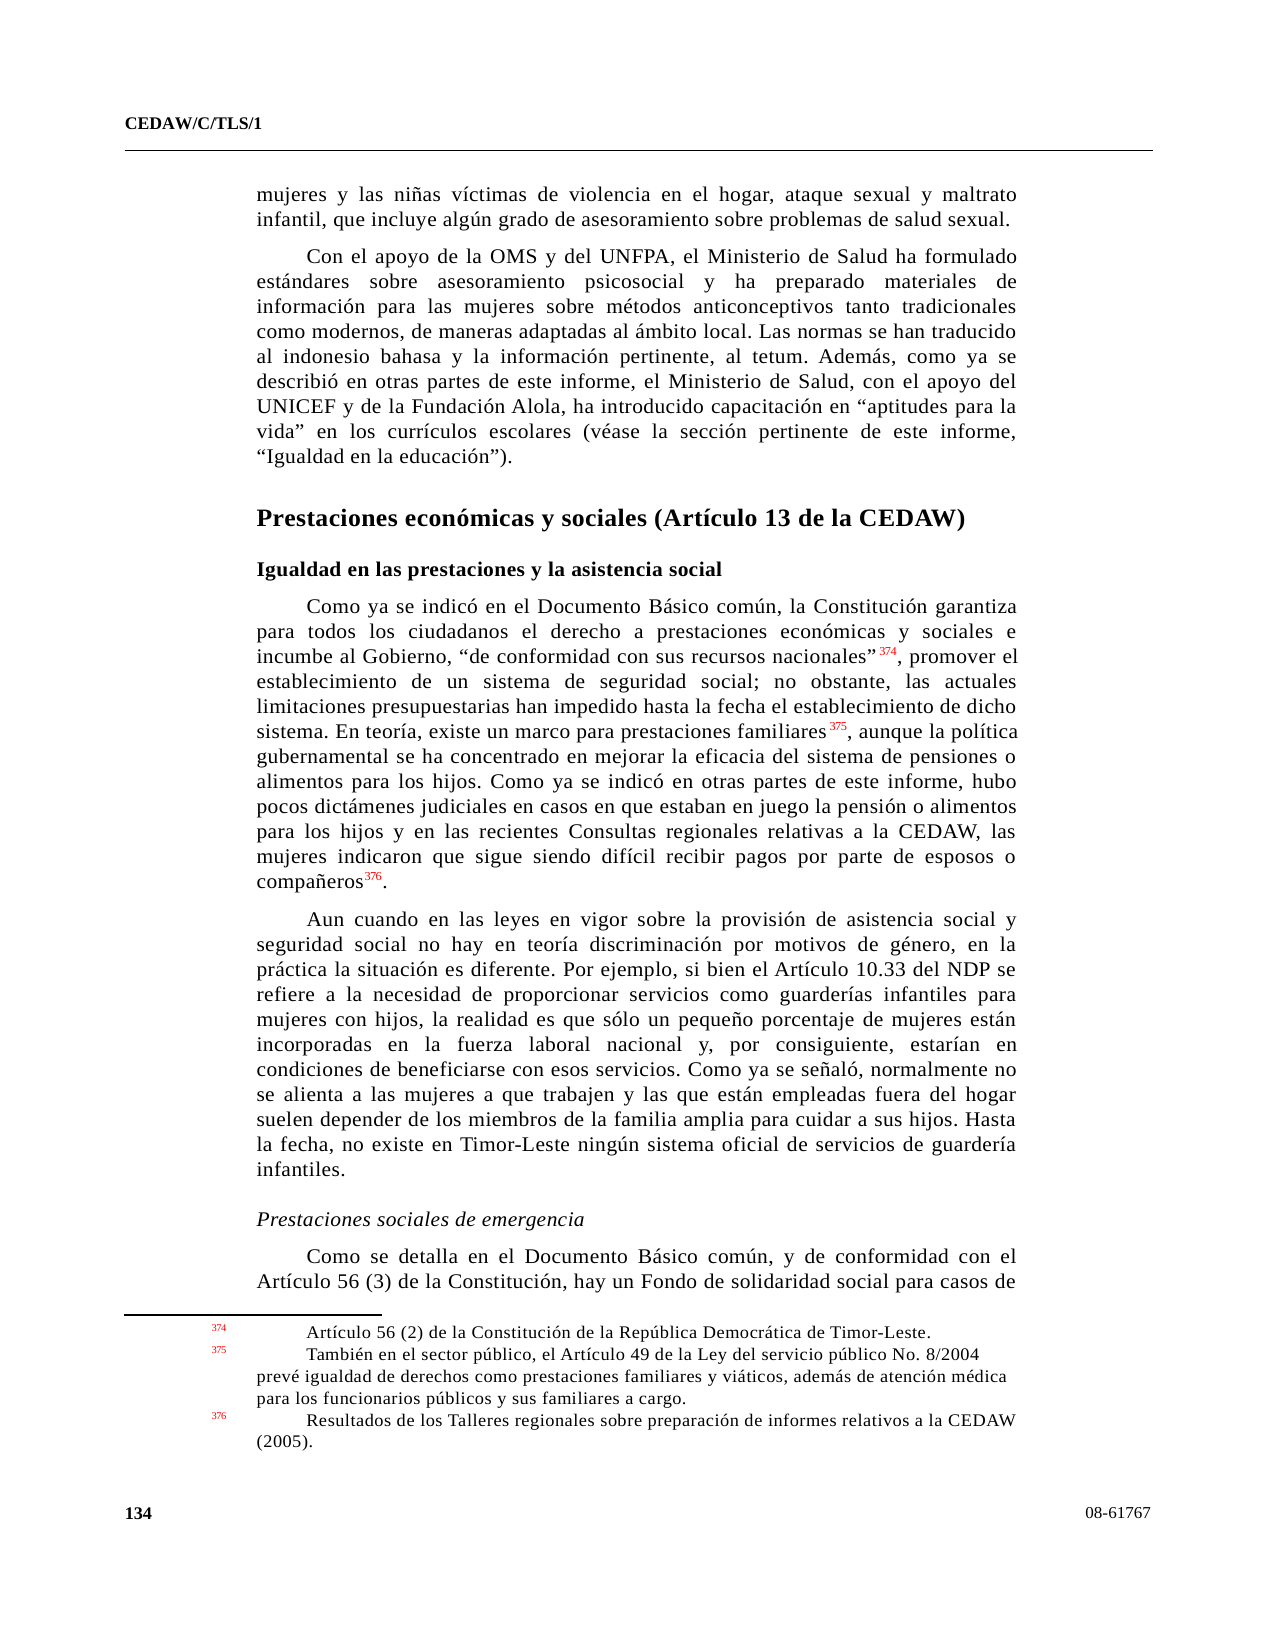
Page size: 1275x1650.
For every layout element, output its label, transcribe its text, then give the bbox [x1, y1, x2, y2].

text Con el apoyo de la OMS y del UNFPA, el Ministerio de Salud ha formulado estándares sobre asesoramiento psicosocial y ha preparado materiales de información para las mujeres sobre métodos anticonceptivos tanto tradicionales como modernos, de maneras adaptadas al ámbito local. Las normas se han traducido al indonesio bahasa y la información pertinente, al tetum. Además, como ya se describió en otras partes de este informe, el Ministerio de Salud, con el apoyo del UNICEF y de la Fundación Alola, ha introducido capacitación en “aptitudes para la vida” en los currículos escolares (véase la sección pertinente de este informe, “Igualdad en la educación”). [256, 244, 1018, 469]
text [256, 1244, 1018, 1294]
text Aun cuando en las leyes en vigor sobre la provisión de asistencia social y seguridad social no hay en teoría discriminación por motivos de género, en la práctica la situación es diferente. Por ejemplo, si bien el Artículo 10.33 del NDP se refiere a la necesidad de proporcionar servicios como guarderías infantiles para mujeres con hijos, la realidad es que sólo un pequeño porcentaje de mujeres están incorporadas en la fuerza laboral nacional y, por consiguiente, estarían en condiciones de beneficiarse con esos servicios. Como ya se señaló, normalmente no se alienta a las mujeres a que trabajen y las que están empleadas fuera del hogar suelen depender de los miembros de la familia amplia para cuidar a sus hijos. Hasta la fecha, no existe en Timor-Leste ningún sistema oficial de servicios de guardería infantiles. [256, 906, 1018, 1181]
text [256, 181, 1018, 231]
text Prestaciones sociales de emergencia [256, 1206, 1018, 1231]
text Como ya se indicó en el Documento Básico común, la Constitución garantiza para todos los ciudadanos el derecho a prestaciones económicas y sociales e incumbe al Gobierno, “de conformidad con sus recursos nacionales”, promover el establecimiento de un sistema de seguridad social; no obstante, las actuales limitaciones presupuestarias han impedido hasta la fecha el establecimiento de dicho sistema. En teoría, existe un marco para prestaciones familiares, aunque la política gubernamental se ha concentrado en mejorar la eficacia del sistema de pensiones o alimentos para los hijos. Como ya se indicó en otras partes de este informe, hubo pocos dictámenes judiciales en casos en que estaban en juego la pensión o alimentos para los hijos y en las recientes Consultas regionales relativas a la CEDAW, las mujeres indicaron que sigue siendo difícil recibir pagos por parte de esposos o compañeros. [256, 594, 1018, 894]
text Prestaciones económicas y sociales (Artículo 13 de la CEDAW) [256, 506, 1018, 531]
text Igualdad en las prestaciones y la asistencia social [256, 556, 1018, 581]
